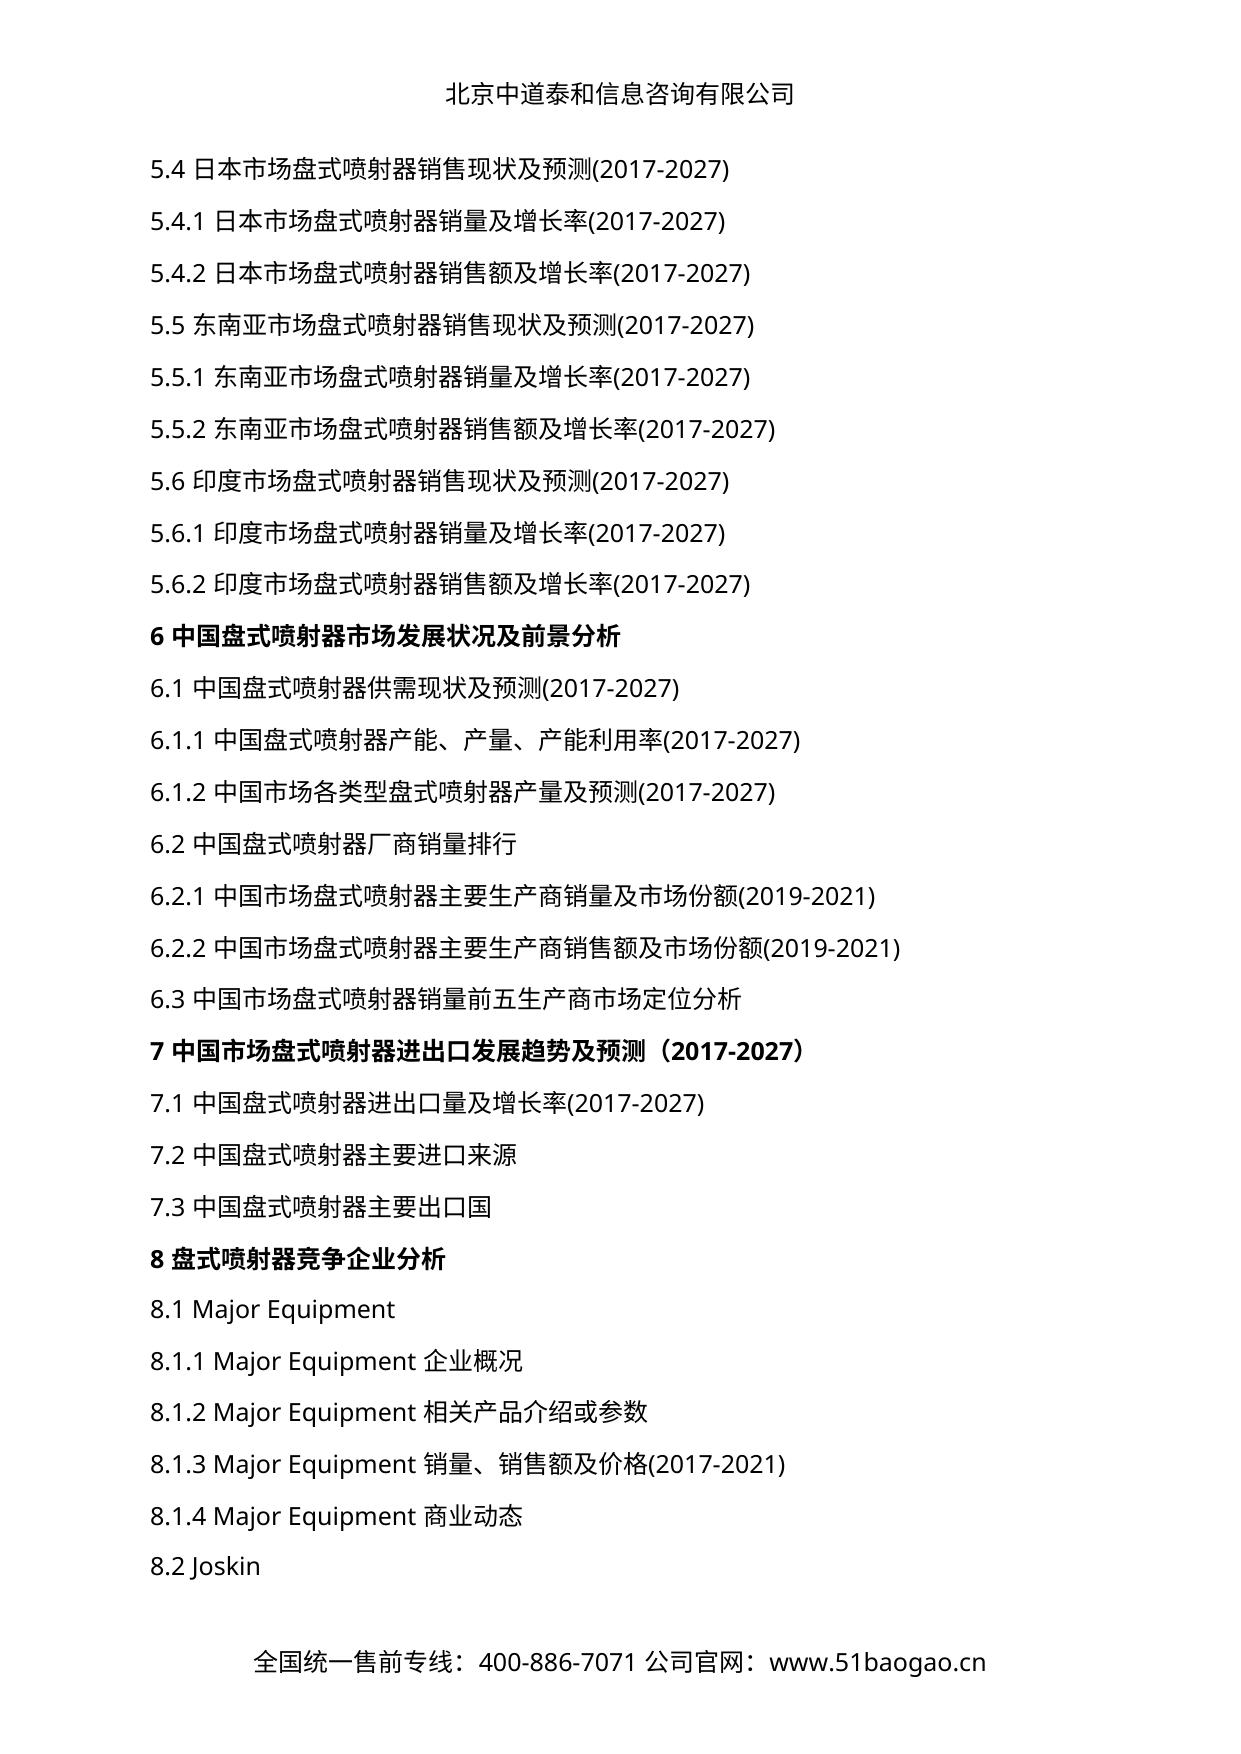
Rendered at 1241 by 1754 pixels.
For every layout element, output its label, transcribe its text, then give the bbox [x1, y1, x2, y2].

text 7.1 中国盘式喷射器进出口量及增长率(2017-2027) [150, 1084, 1090, 1120]
text 6 中国盘式喷射器市场发展状况及前景分析 [150, 617, 1090, 653]
text 6.2.2 中国市场盘式喷射器主要生产商销售额及市场份额(2019-2021) [150, 928, 1090, 964]
text 5.6 印度市场盘式喷射器销售现状及预测(2017-2027) [150, 461, 1090, 497]
text 8.1.1 Major Equipment 企业概况 [150, 1341, 1090, 1377]
text 5.4.1 日本市场盘式喷射器销量及增长率(2017-2027) [150, 202, 1090, 238]
text 5.5 东南亚市场盘式喷射器销售现状及预测(2017-2027) [150, 306, 1090, 342]
text 8.2 Joskin [150, 1548, 1090, 1582]
text 5.5.2 东南亚市场盘式喷射器销售额及增长率(2017-2027) [150, 409, 1090, 446]
text 8.1.4 Major Equipment 商业动态 [150, 1497, 1090, 1533]
text 6.2.1 中国市场盘式喷射器主要生产商销量及市场份额(2019-2021) [150, 876, 1090, 912]
text 5.6.1 印度市场盘式喷射器销量及增长率(2017-2027) [150, 513, 1090, 549]
text 5.6.2 印度市场盘式喷射器销售额及增长率(2017-2027) [150, 565, 1090, 601]
text 6.1 中国盘式喷射器供需现状及预测(2017-2027) [150, 669, 1090, 705]
text 7.2 中国盘式喷射器主要进口来源 [150, 1136, 1090, 1172]
text 5.4.2 日本市场盘式喷射器销售额及增长率(2017-2027) [150, 254, 1090, 290]
text 6.2 中国盘式喷射器厂商销量排行 [150, 824, 1090, 861]
text 7 中国市场盘式喷射器进出口发展趋势及预测（2017-2027） [150, 1032, 1090, 1068]
text 7.3 中国盘式喷射器主要出口国 [150, 1187, 1090, 1224]
text 6.3 中国市场盘式喷射器销量前五生产商市场定位分析 [150, 980, 1090, 1016]
text 8.1.3 Major Equipment 销量、销售额及价格(2017-2021) [150, 1445, 1090, 1481]
text 5.4 日本市场盘式喷射器销售现状及预测(2017-2027) [150, 150, 1090, 186]
text 6.1.1 中国盘式喷射器产能、产量、产能利用率(2017-2027) [150, 721, 1090, 757]
text 8 盘式喷射器竞争企业分析 [150, 1239, 1090, 1276]
text 5.5.1 东南亚市场盘式喷射器销量及增长率(2017-2027) [150, 357, 1090, 394]
text 6.1.2 中国市场各类型盘式喷射器产量及预测(2017-2027) [150, 772, 1090, 809]
text 8.1.2 Major Equipment 相关产品介绍或参数 [150, 1393, 1090, 1429]
text 8.1 Major Equipment [150, 1291, 1090, 1325]
